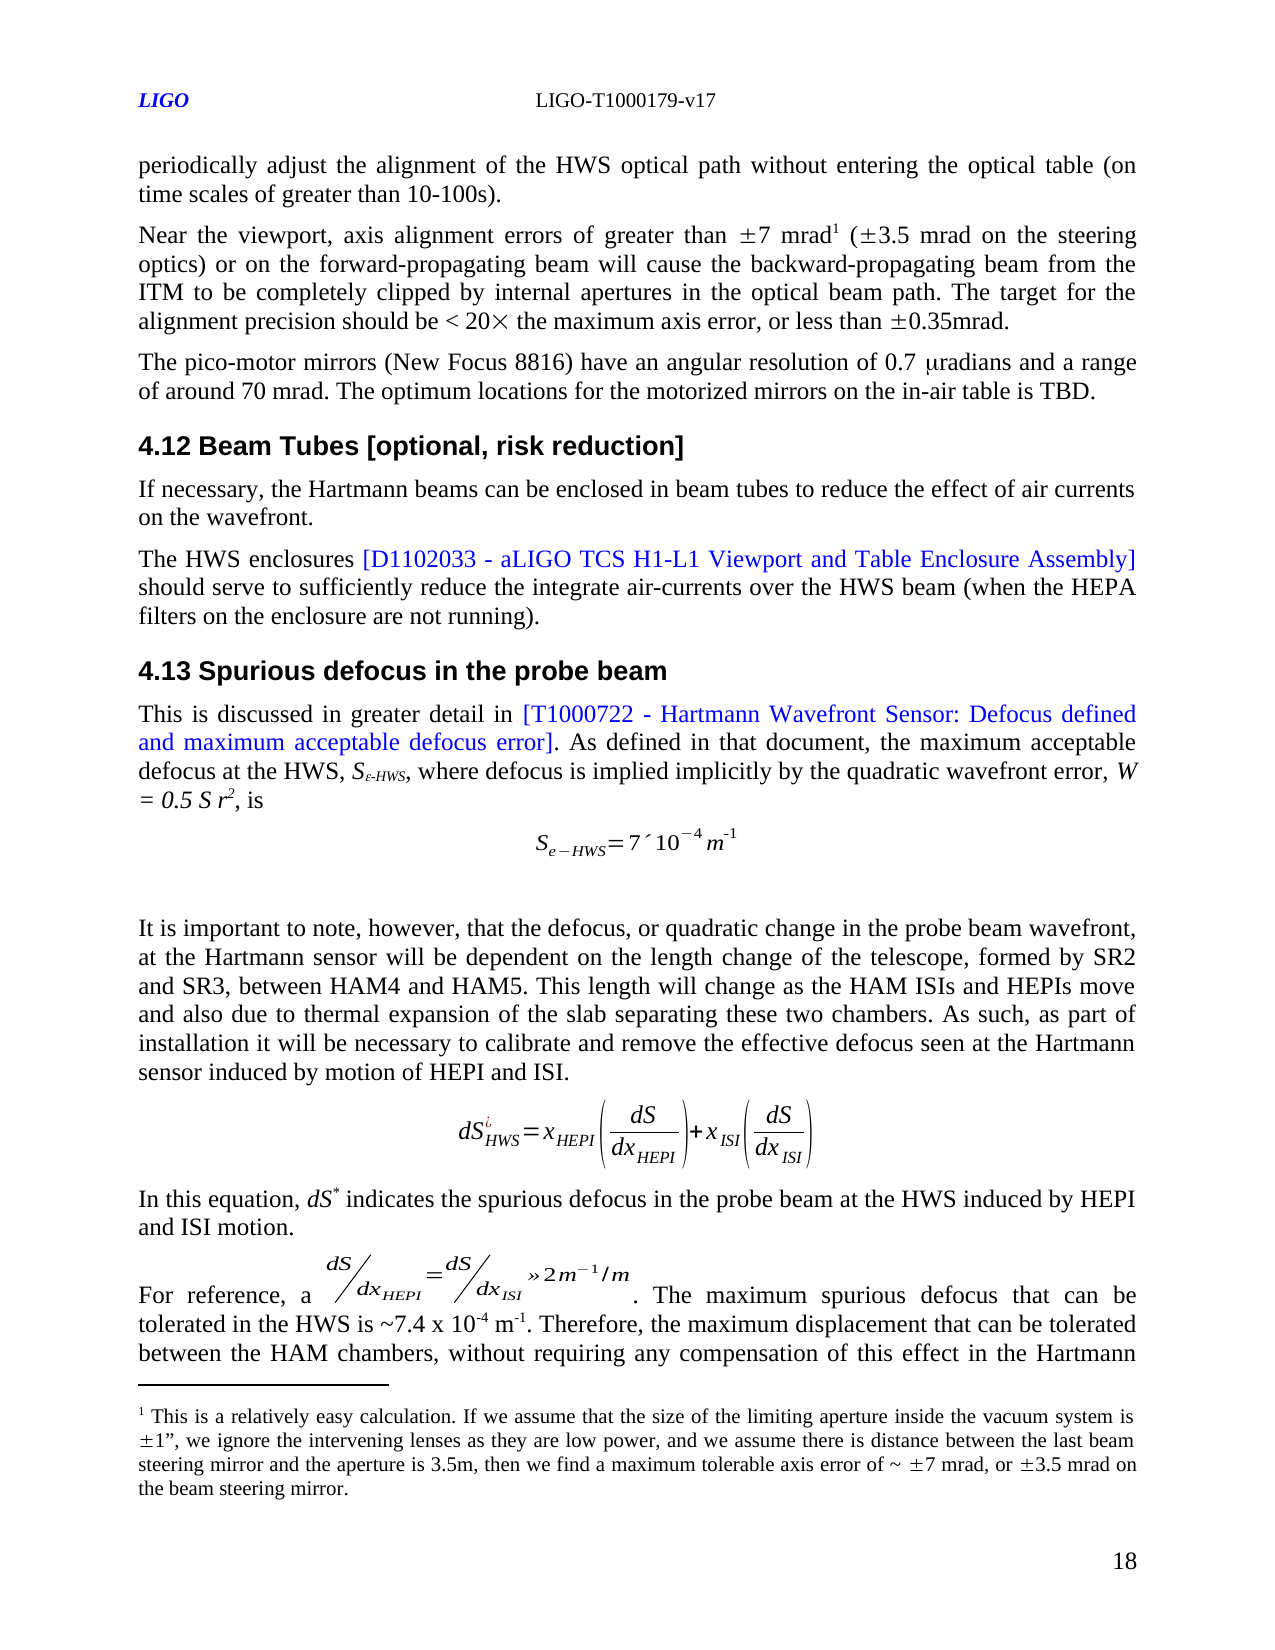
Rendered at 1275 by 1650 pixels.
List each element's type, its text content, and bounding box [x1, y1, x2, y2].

text This is discussed in greater detail in [T1000722 - Hartmann Wavefront Sensor: Defocus defined and maximum acceptable defocus error]. As defined in that document, the maximum acceptable defocus at the HWS, S-HWS, where defocus is implied implicitly by the quadratic wavefront error, W = 0.5 S r2, is [138, 699, 1137, 814]
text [138, 1254, 1137, 1367]
text The HWS enclosures [D1102033 - aLIGO TCS H1-L1 Viewport and Table Enclosure Assembly] should serve to sufficiently reduce the integrate air-currents over the HWS beam (when the HEPA filters on the enclosure are not running). [138, 544, 1137, 630]
subtitle Spurious defocus in the probe beam [138, 655, 1137, 686]
subtitle Beam Tubes [optional, risk reduction] [138, 430, 1137, 461]
text It is important to note, however, that the defocus, or quadratic change in the probe beam wavefront, at the Hartmann sensor will be dependent on the length change of the telescope, formed by SR2 and SR3, between HAM4 and HAM5. This length will change as the HAM ISIs and HEPIs move and also due to thermal expansion of the slab separating these two chambers. As such, as part of installation it will be necessary to calibrate and remove the effective defocus seen at the Hartmann sensor induced by motion of HEPI and ISI. [138, 913, 1137, 1086]
text Near the viewport, axis alignment errors of greater than 7 mrad (3.5 mrad on the steering optics) or on the forward-propagating beam will cause the backward-propagating beam from the ITM to be completely clipped by internal apertures in the optical beam path. The target for the alignment precision should be < 20 the maximum axis error, or less than 0.35mrad. [138, 220, 1137, 335]
text If necessary, the Hartmann beams can be enclosed in beam tubes to reduce the effect of air currents on the wavefront. [138, 474, 1137, 531]
text The pico-motor mirrors (New Focus 8816) have an angular resolution of 0.7 radians and a range of around 70 mrad. The optimum locations for the motorized mirrors on the in-air table is TBD. [138, 347, 1137, 405]
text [138, 150, 1137, 207]
text In this equation, dS* indicates the spurious defocus in the probe beam at the HWS induced by HEPI and ISI motion. [138, 1184, 1137, 1241]
